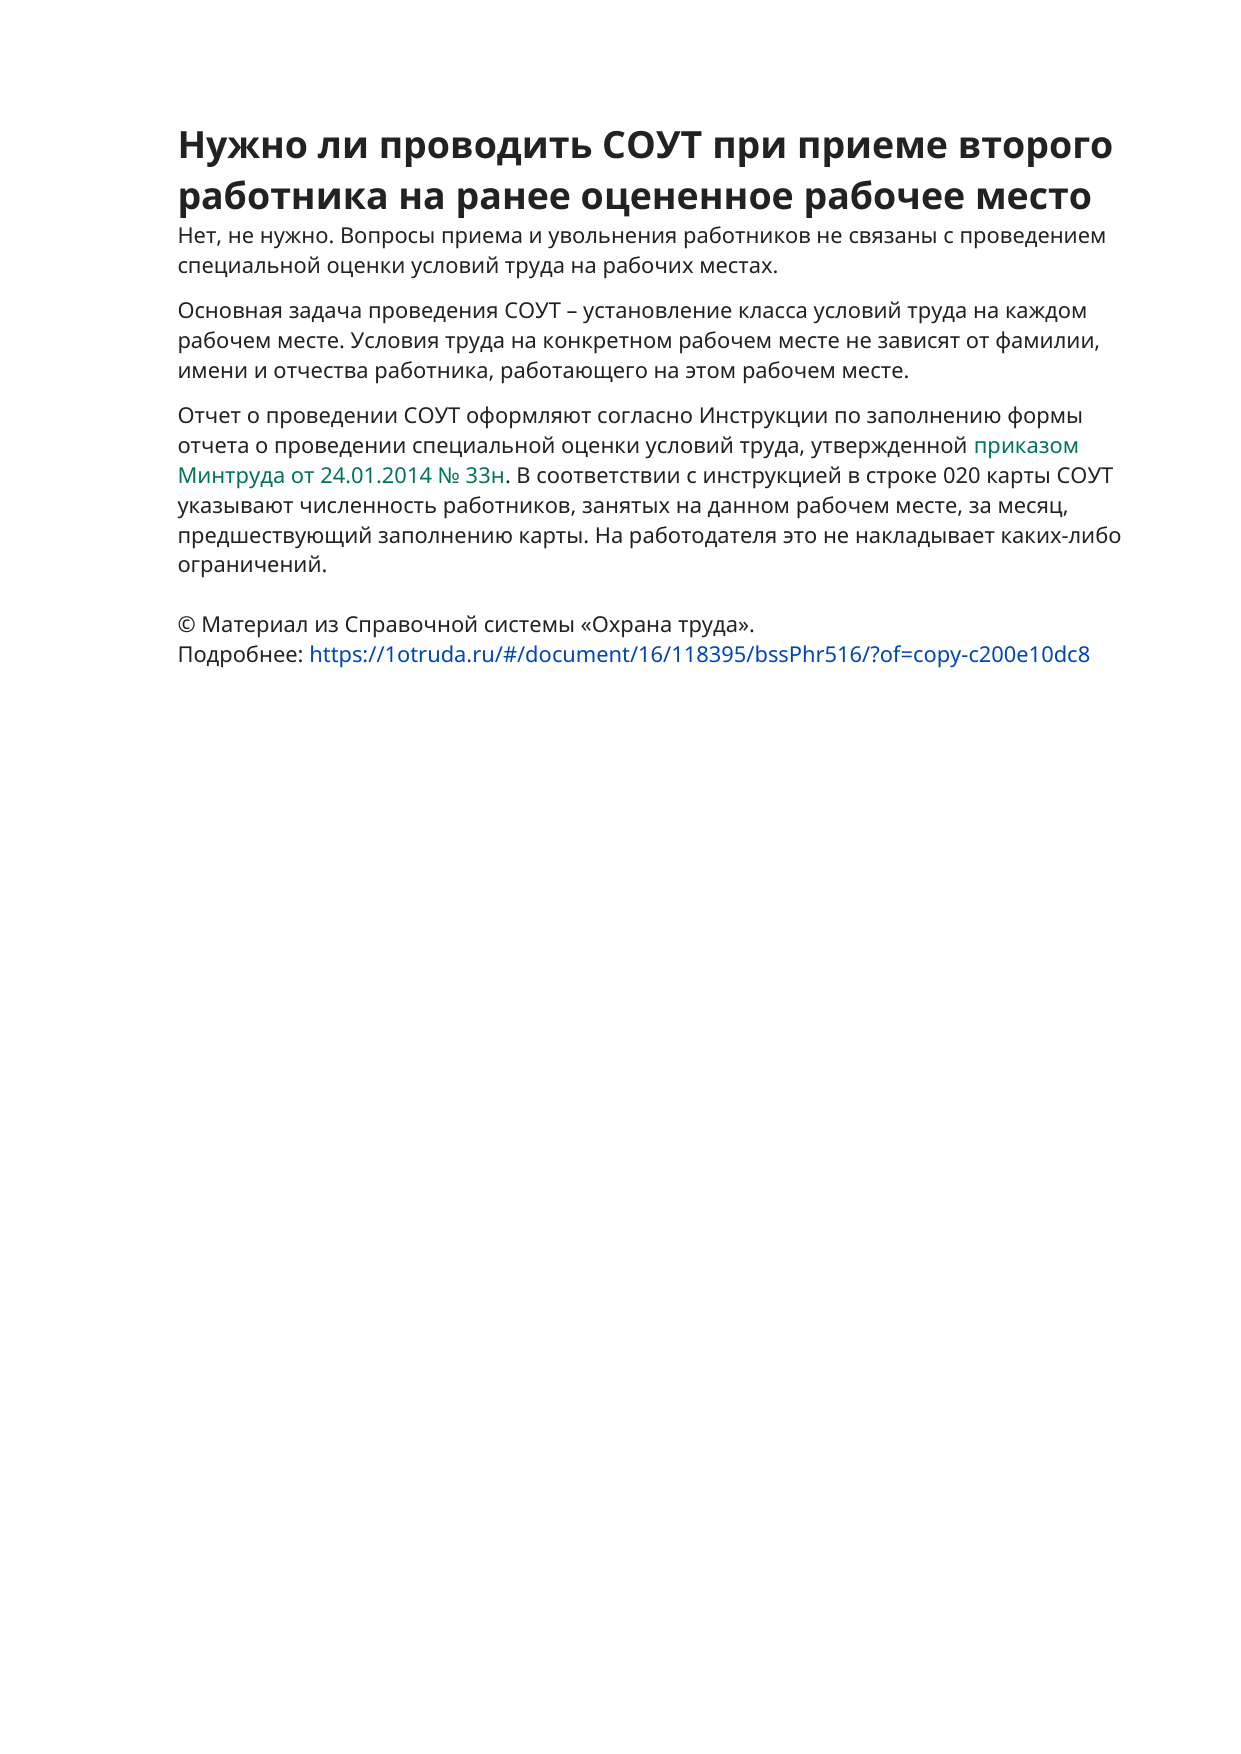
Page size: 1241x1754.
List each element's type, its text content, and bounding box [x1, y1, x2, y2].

text Нет, не нужно. Вопросы приема и увольнения работников не связаны с проведением специальной оценки условий труда на рабочих местах. [177, 220, 1152, 280]
text Отчет о проведении СОУТ оформляют согласно Инструкции по заполнению формы отчета о проведении специальной оценки условий труда, утвержденной приказом Минтруда от 24.01.2014 № 33н. В соответствии с инструкцией в строке 020 карты СОУТ указывают численность работников, занятых на данном рабочем месте, за месяц, предшествующий заполнению карты. На работодателя это не накладывает каких-либо ограничений. © Материал из Справочной системы «Охрана труда». Подробнее: https://1otruda.ru/#/document/16/118395/bssPhr516/?of=copy-c200e10dc8 [177, 400, 1152, 668]
text Основная задача проведения СОУТ – установление класса условий труда на каждом рабочем месте. Условия труда на конкретном рабочем месте не зависят от фамилии, имени и отчества работника, работающего на этом рабочем месте. [177, 295, 1152, 385]
text Нужно ли проводить СОУТ при приеме второго работника на ранее оцененное рабочее место [177, 118, 1152, 220]
